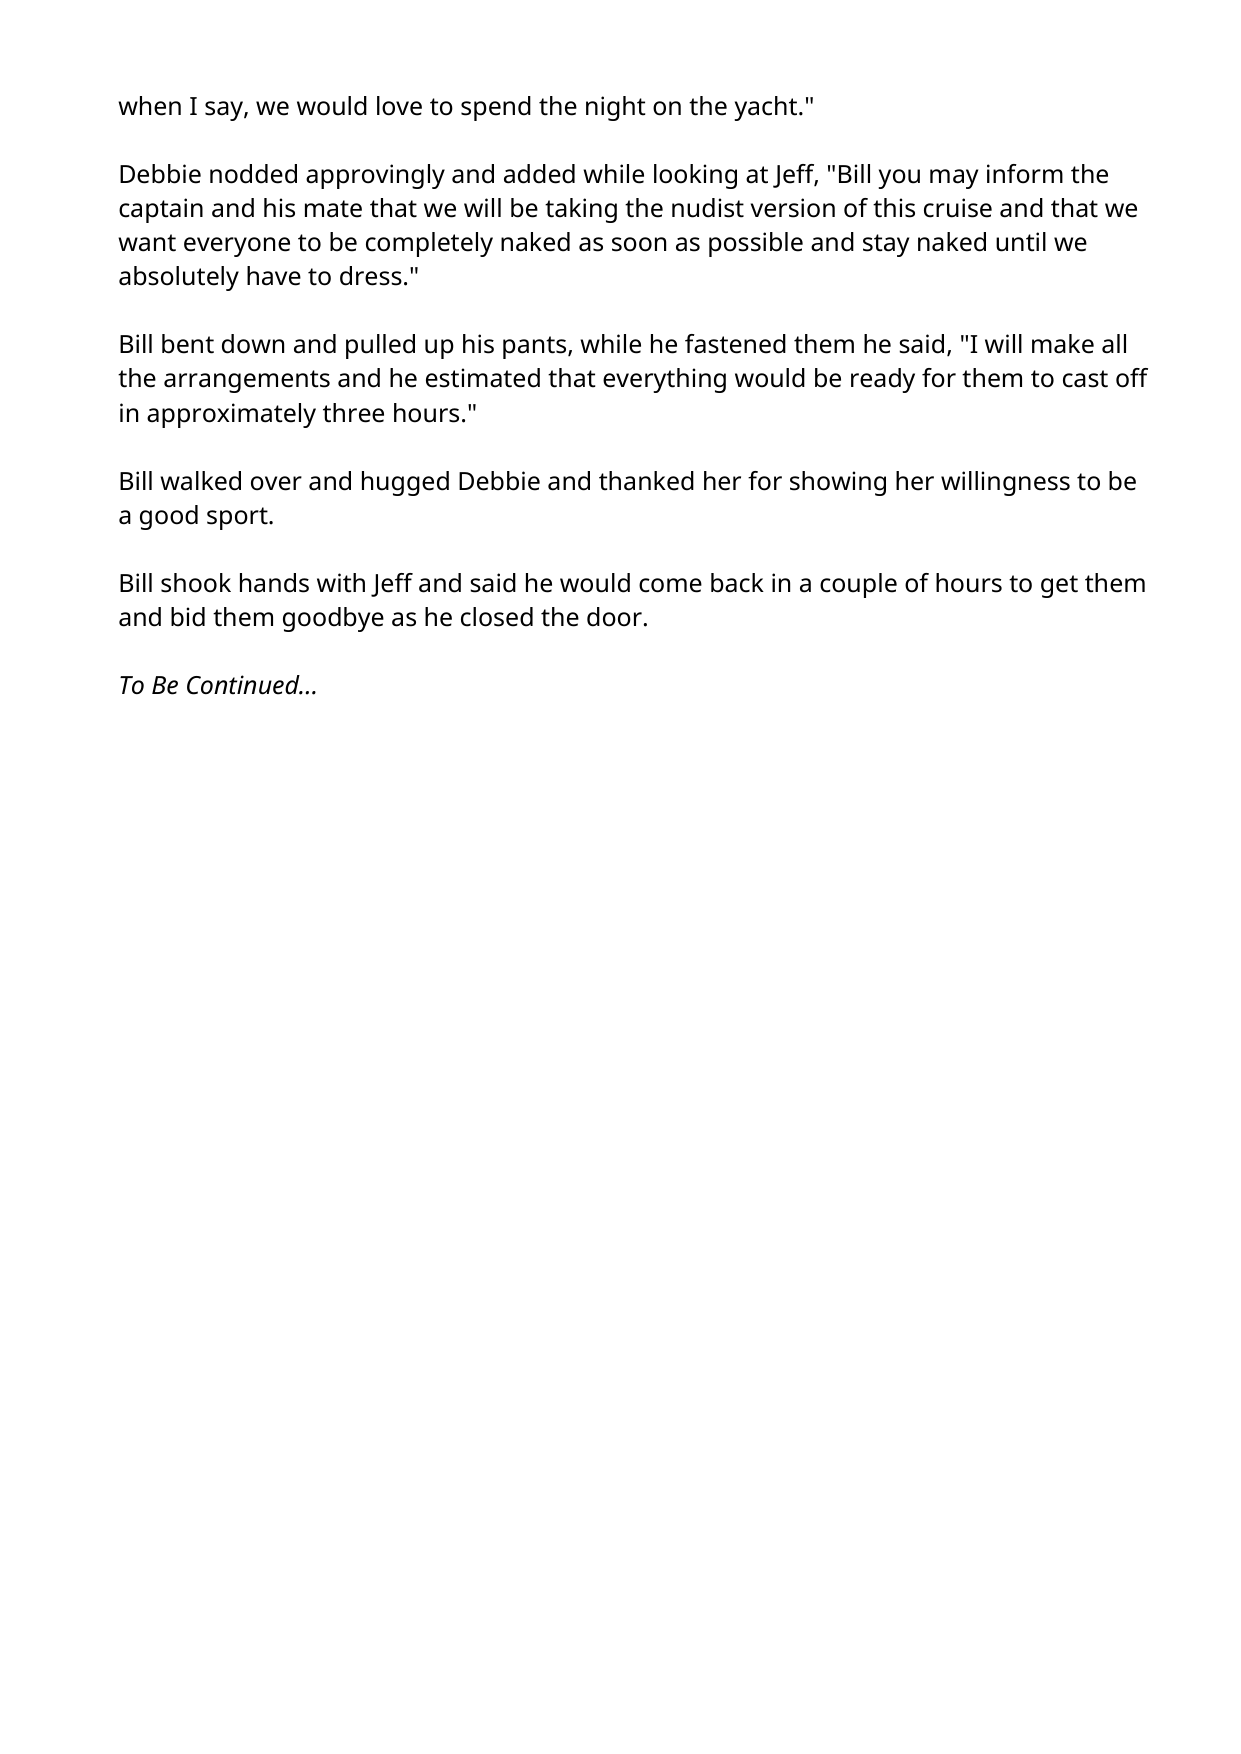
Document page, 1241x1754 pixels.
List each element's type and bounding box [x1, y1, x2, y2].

text [118, 89, 1152, 702]
